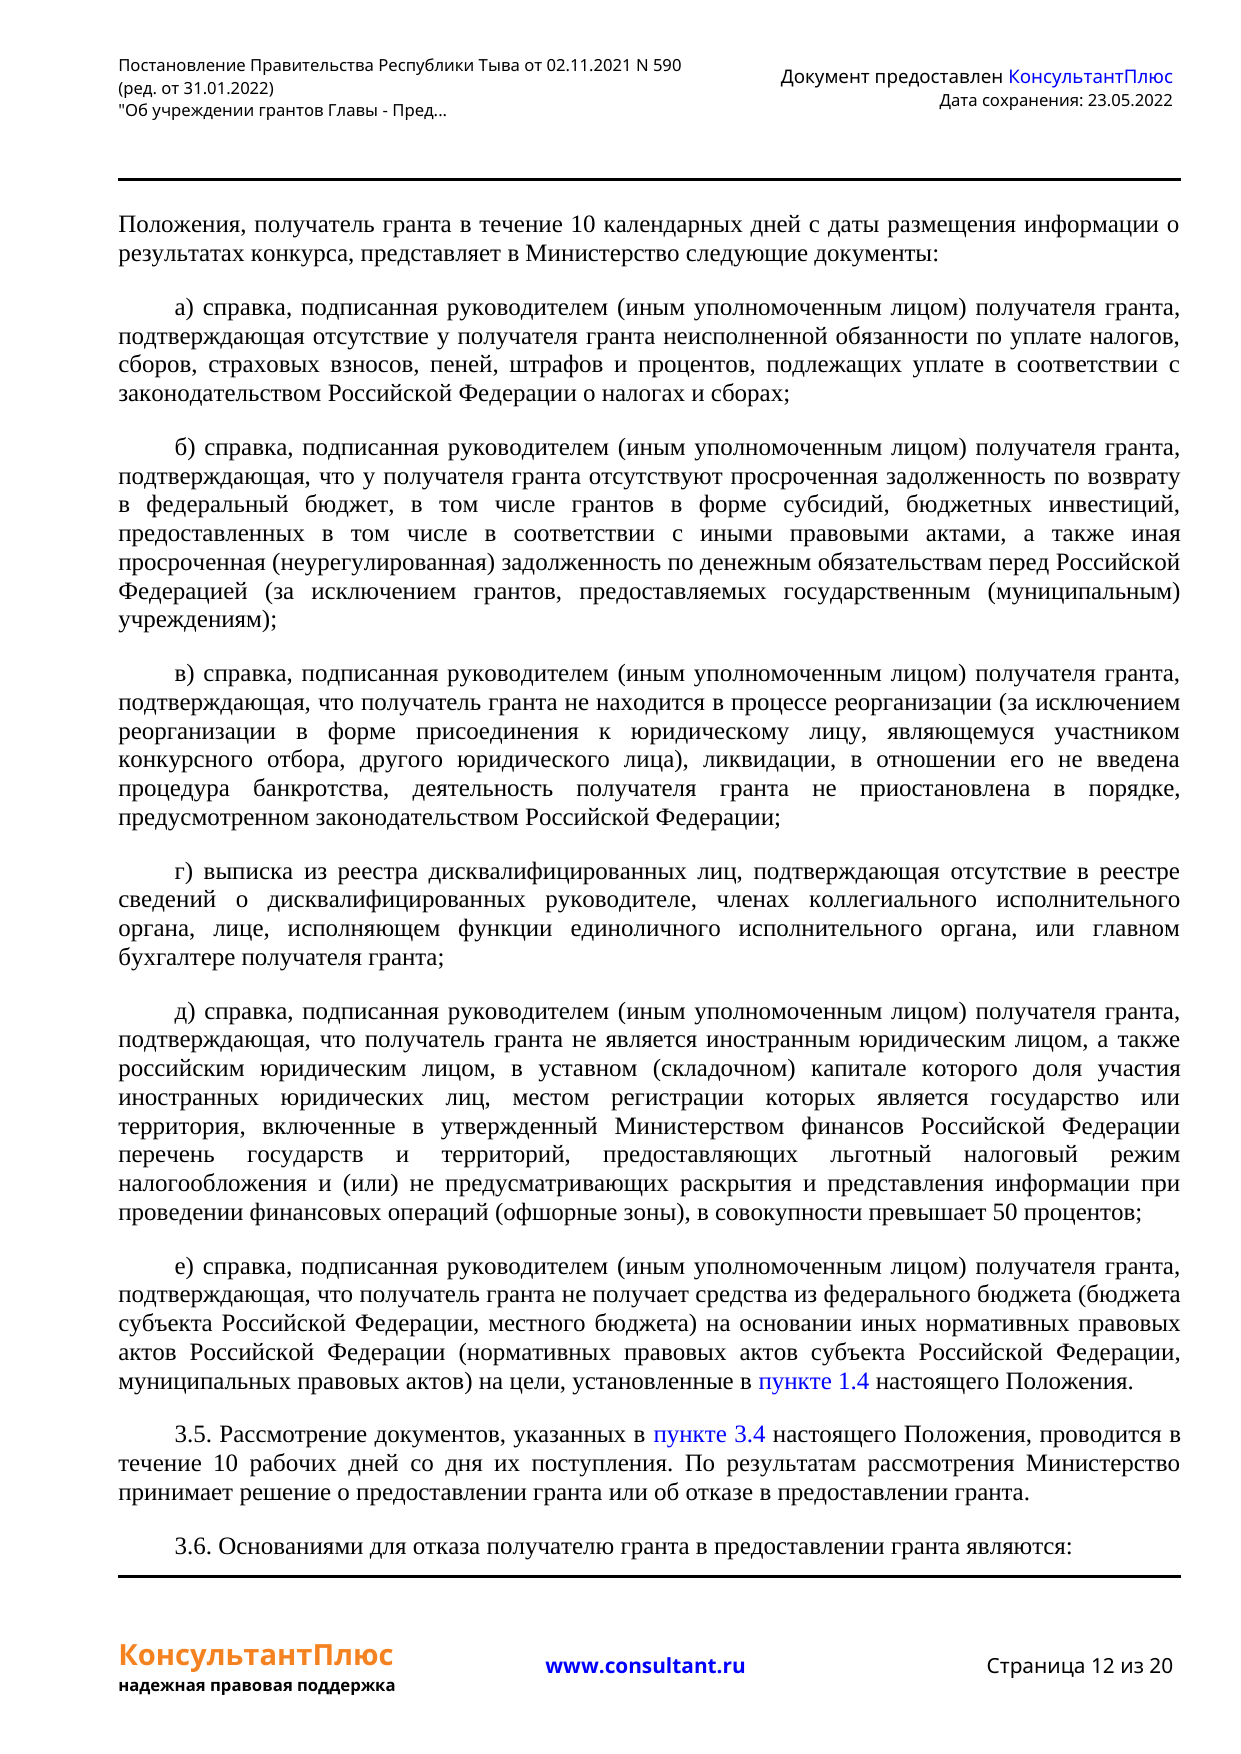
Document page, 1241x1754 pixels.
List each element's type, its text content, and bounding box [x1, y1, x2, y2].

text а) справка, подписанная руководителем (иным уполномоченным лицом) получателя гранта, подтверждающая отсутствие у получателя гранта неисполненной обязанности по уплате налогов, сборов, страховых взносов, пеней, штрафов и процентов, подлежащих уплате в соответствии с законодательством Российской Федерации о налогах и сборах; [118, 292, 1181, 407]
text д) справка, подписанная руководителем (иным уполномоченным лицом) получателя гранта, подтверждающая, что получатель гранта не является иностранным юридическим лицом, а также российским юридическим лицом, в уставном (складочном) капитале которого доля участия иностранных юридических лиц, местом регистрации которых является государство или территория, включенные в утвержденный Министерством финансов Российской Федерации перечень государств и территорий, предоставляющих льготный налоговый режим налогообложения и (или) не предусматривающих раскрытия и представления информации при проведении финансовых операций (офшорные зоны), в совокупности превышает 50 процентов; [118, 996, 1181, 1226]
text г) выписка из реестра дисквалифицированных лиц, подтверждающая отсутствие в реестре сведений о дисквалифицированных руководителе, членах коллегиального исполнительного органа, лице, исполняющем функции единоличного исполнительного органа, или главном бухгалтере получателя гранта; [118, 856, 1181, 971]
text в) справка, подписанная руководителем (иным уполномоченным лицом) получателя гранта, подтверждающая, что получатель гранта не находится в процессе реорганизации (за исключением реорганизации в форме присоединения к юридическому лицу, являющемуся участником конкурсного отбора, другого юридического лица), ликвидации, в отношении его не введена процедура банкротства, деятельность получателя гранта не приостановлена в порядке, предусмотренном законодательством Российской Федерации; [118, 658, 1181, 831]
text 3.5. Рассмотрение документов, указанных в пункте 3.4 настоящего Положения, проводится в течение 10 рабочих дней со дня их поступления. По результатам рассмотрения Министерство принимает решение о предоставлении гранта или об отказе в предоставлении гранта. [118, 1419, 1181, 1506]
text е) справка, подписанная руководителем (иным уполномоченным лицом) получателя гранта, подтверждающая, что получатель гранта не получает средства из федерального бюджета (бюджета субъекта Российской Федерации, местного бюджета) на основании иных нормативных правовых актов Российской Федерации (нормативных правовых актов субъекта Российской Федерации, муниципальных правовых актов) на цели, установленные в пункте 1.4 настоящего Положения. [118, 1251, 1181, 1394]
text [118, 209, 1181, 267]
text б) справка, подписанная руководителем (иным уполномоченным лицом) получателя гранта, подтверждающая, что у получателя гранта отсутствуют просроченная задолженность по возврату в федеральный бюджет, в том числе грантов в форме субсидий, бюджетных инвестиций, предоставленных в том числе в соответствии с иными правовыми актами, а также иная просроченная (неурегулированная) задолженность по денежным обязательствам перед Российской Федерацией (за исключением грантов, предоставляемых государственным (муниципальным) учреждениям); [118, 432, 1181, 633]
text 3.6. Основаниями для отказа получателю гранта в предоставлении гранта являются: [118, 1531, 1181, 1559]
